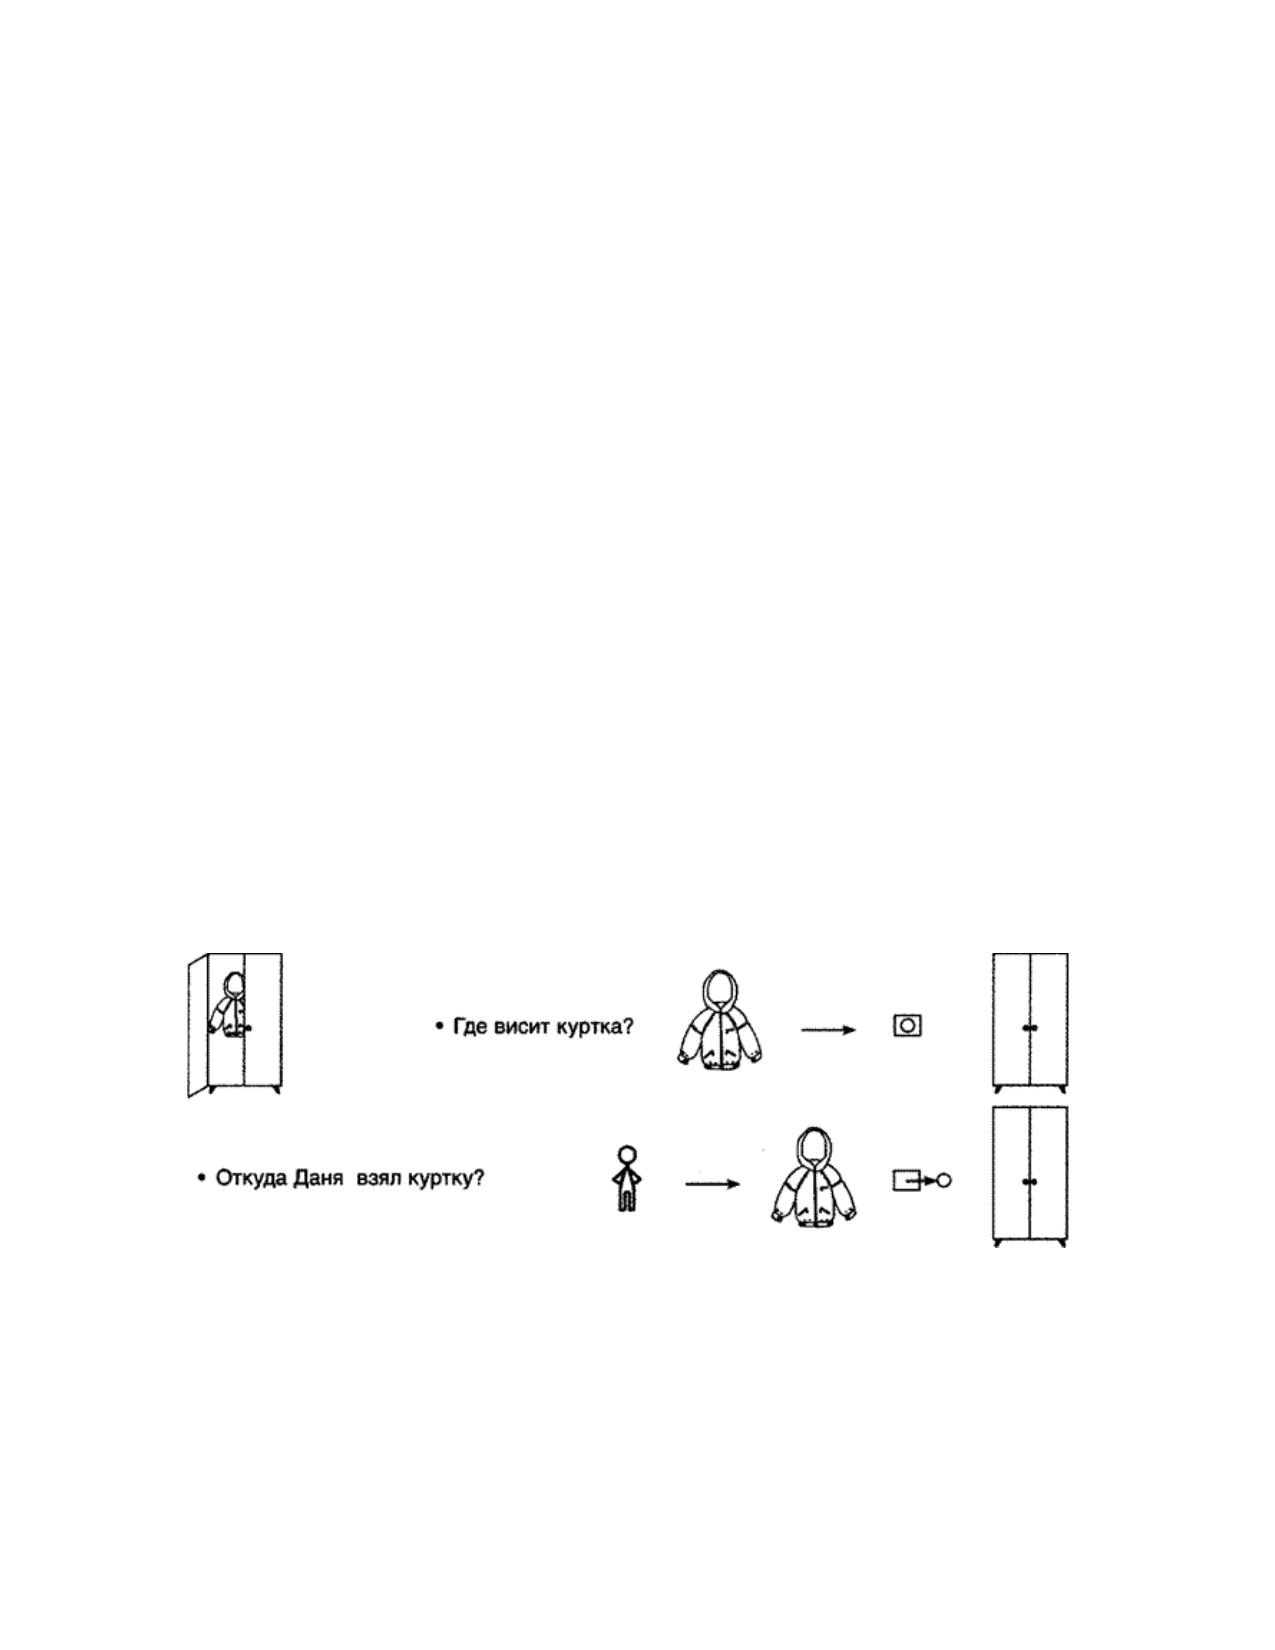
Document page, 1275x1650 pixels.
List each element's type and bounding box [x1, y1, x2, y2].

picture [187, 953, 1070, 1248]
